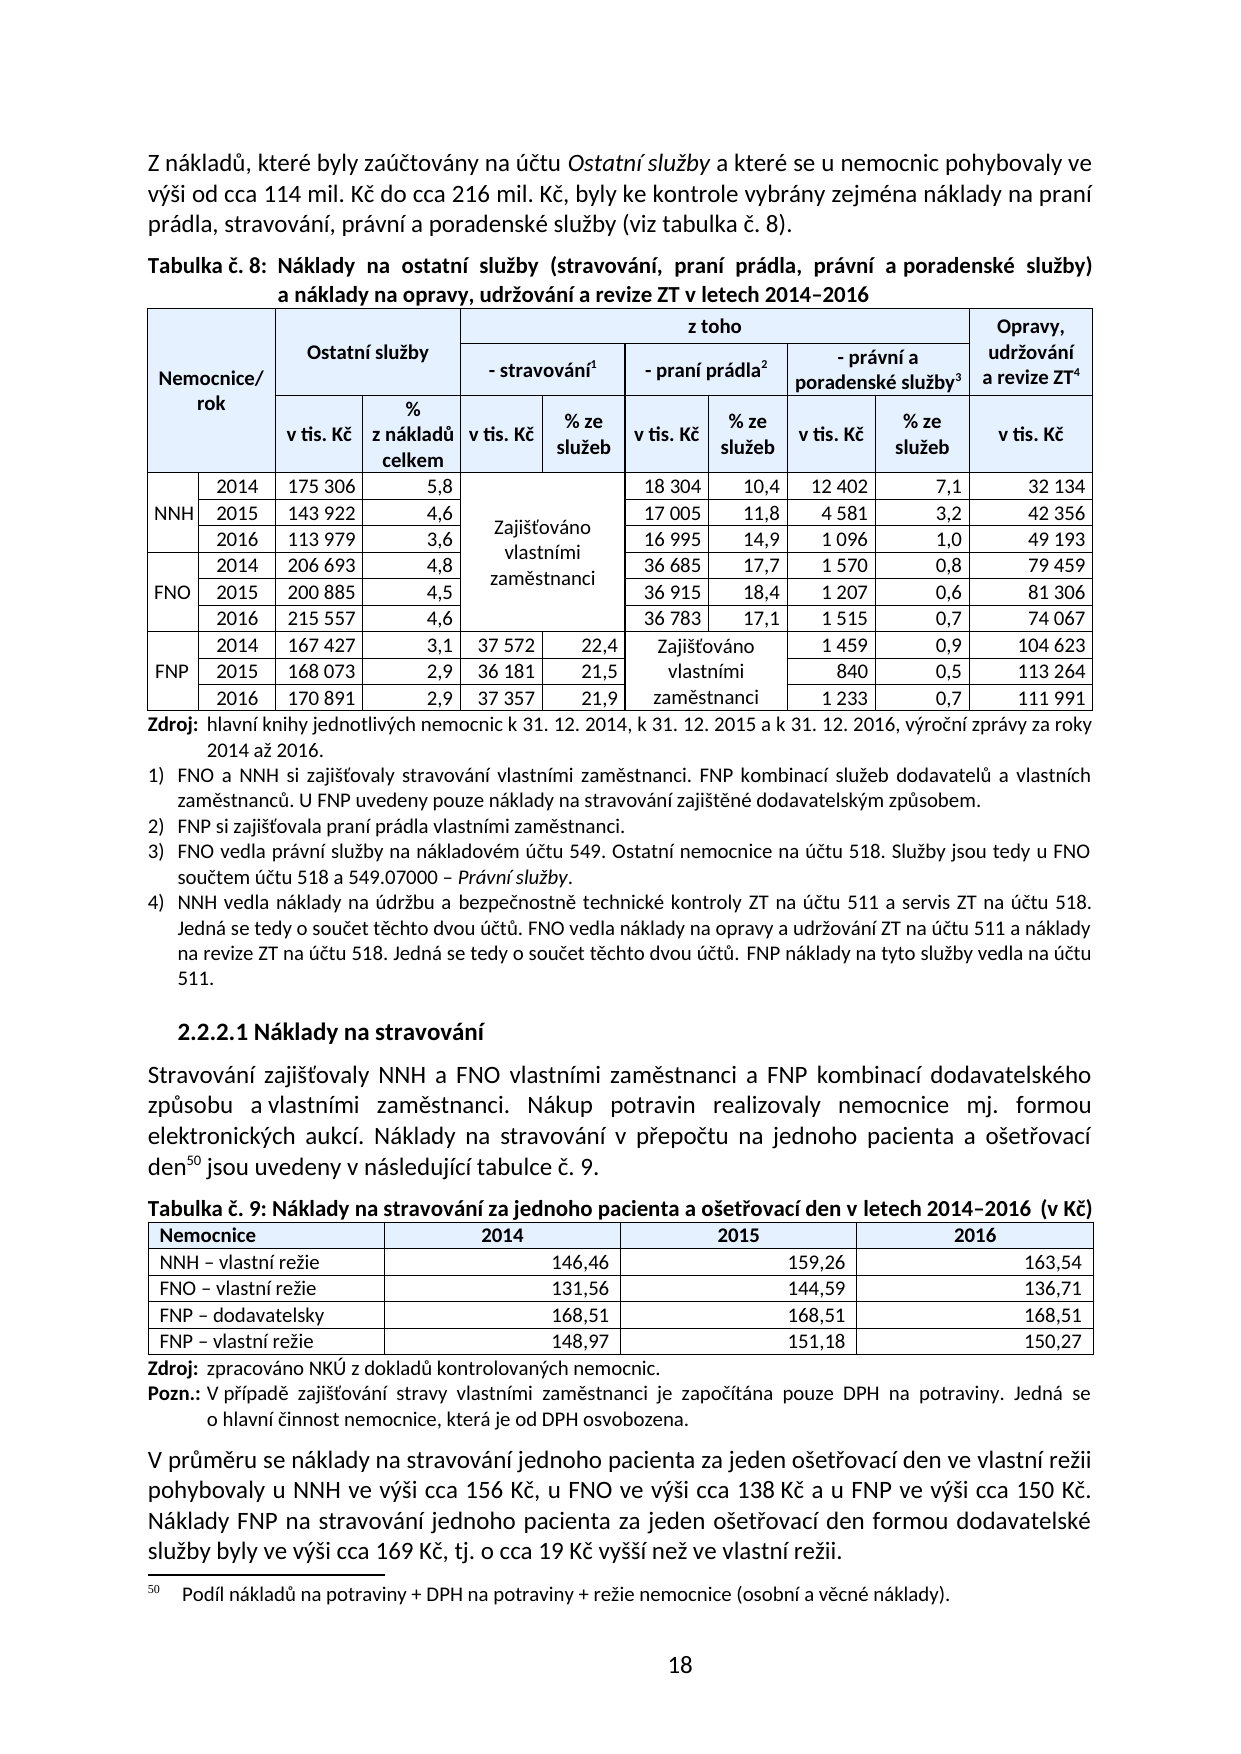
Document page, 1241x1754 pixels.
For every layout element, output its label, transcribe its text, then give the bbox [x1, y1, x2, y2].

table_cell 4,5 [363, 579, 460, 604]
table_cell 840 [788, 659, 875, 684]
table_cell % ze služeb [543, 396, 624, 472]
table_cell 1 233 [788, 685, 875, 710]
table_cell 17 005 [626, 500, 708, 525]
table_cell 2014 [199, 473, 275, 499]
table_cell 37 357 [461, 685, 542, 710]
table_cell 36 685 [626, 553, 708, 578]
table_cell 11,8 [709, 500, 787, 525]
table_cell v tis. Kč [626, 396, 708, 472]
table_cell - právní a poradenské služby3 [788, 344, 969, 395]
table_cell 2014 [199, 553, 275, 578]
table_cell 0,9 [876, 632, 969, 657]
table_cell 49 193 [970, 526, 1092, 552]
table_cell 2015 [199, 659, 275, 684]
table_cell 1 515 [788, 606, 875, 631]
text Zdroj: hlavní knihy jednotlivých nemocnic k 31. 12. 2014, k 31. 12. 2015 a k 31. 12. 2016, výroční zprávy za roky 2014 až 2016. [148, 711, 1093, 762]
table_cell % ze služeb [709, 396, 787, 472]
table_cell 168,51 [621, 1302, 856, 1327]
table_cell 14,9 [709, 526, 787, 552]
table_cell v tis. Kč [788, 396, 875, 472]
table_cell 79 459 [970, 553, 1092, 578]
table_cell 0,5 [876, 659, 969, 684]
table_cell 1 459 [788, 632, 875, 657]
table_cell 10,4 [709, 473, 787, 499]
table_header Opravy, udržování a revize ZT4 [970, 309, 1092, 395]
table_cell NNH [148, 473, 198, 552]
table_cell 163,54 [857, 1249, 1093, 1274]
table_cell 36 783 [626, 606, 708, 631]
table_cell 17,7 [709, 553, 787, 578]
table_cell 111 991 [970, 685, 1092, 710]
table_cell NNH – vlastní režie [149, 1249, 384, 1274]
table_cell 4 581 [788, 500, 875, 525]
table_cell 148,97 [385, 1329, 620, 1354]
table_cell 146,46 [385, 1249, 620, 1274]
table_cell 159,26 [621, 1249, 856, 1274]
table_cell 168,51 [857, 1302, 1093, 1327]
text 2) FNP si zajišťovala praní prádla vlastními zaměstnanci. [148, 813, 1093, 838]
table_cell 168,51 [385, 1302, 620, 1327]
table_cell - praní prádla2 [626, 344, 787, 395]
table_cell v tis. Kč [970, 396, 1092, 472]
table_cell 113 264 [970, 659, 1092, 684]
table_cell 1 096 [788, 526, 875, 552]
table_cell FNO – vlastní režie [149, 1276, 384, 1301]
table_cell 2016 [199, 526, 275, 552]
table_cell 22,4 [543, 632, 624, 657]
table_cell 81 306 [970, 579, 1092, 604]
table_cell 150,27 [857, 1329, 1093, 1354]
table_cell 104 623 [970, 632, 1092, 657]
table_cell 21,5 [543, 659, 624, 684]
table_header z toho [461, 309, 969, 343]
table_header Ostatní služby [276, 309, 460, 395]
table_cell 18,4 [709, 579, 787, 604]
table_cell 206 693 [276, 553, 362, 578]
table_cell 170 891 [276, 685, 362, 710]
table_cell FNP – dodavatelsky [149, 1302, 384, 1327]
table_cell 2,9 [363, 685, 460, 710]
text Tabulka č. 9: Náklady na stravování za jednoho pacienta a ošetřovací den v letech 2014–2016 (v Kč) [148, 1194, 1093, 1222]
text Stravování zajišťovaly NNH a FNO vlastními zaměstnanci a FNP kombinací dodavatelského způsobu a vlastními zaměstnanci. Nákup potravin realizovaly nemocnice mj. formou elektronických aukcí. Náklady na stravování v přepočtu na jednoho pacienta a ošetřovací den jsou uvedeny v následující tabulce č. 9. [148, 1059, 1093, 1181]
table_cell 7,1 [876, 473, 969, 499]
table_cell % ze služeb [876, 396, 969, 472]
table_cell 37 572 [461, 632, 542, 657]
table_cell 42 356 [970, 500, 1092, 525]
table_cell 175 306 [276, 473, 362, 499]
table_cell 215 557 [276, 606, 362, 631]
table_cell Zajišťováno vlastními zaměstnanci [461, 473, 624, 631]
table_cell 2014 [199, 632, 275, 657]
table_cell 4,8 [363, 553, 460, 578]
table_cell 21,9 [543, 685, 624, 710]
table_header Nemocnice [149, 1223, 384, 1248]
text 3) FNO vedla právní služby na nákladovém účtu 549. Ostatní nemocnice na účtu 518. Služby jsou tedy u FNO součtem účtu 518 a 549.07000 – Právní služby. [148, 838, 1093, 889]
table_cell 1 570 [788, 553, 875, 578]
table_cell % z nákladů celkem [363, 396, 460, 472]
table_cell 2016 [199, 685, 275, 710]
table_cell 0,7 [876, 606, 969, 631]
table_cell 3,1 [363, 632, 460, 657]
table_cell FNO [148, 553, 198, 631]
table_cell Zajišťováno vlastními zaměstnanci [626, 632, 787, 710]
table_cell 200 885 [276, 579, 362, 604]
table_cell 32 134 [970, 473, 1092, 499]
table_cell 3,2 [876, 500, 969, 525]
table_cell - stravování1 [461, 344, 624, 395]
table_cell 0,8 [876, 553, 969, 578]
text Pozn.: V případě zajišťování stravy vlastními zaměstnanci je započítána pouze DPH na potraviny. Jedná se o hlavní činnost nemocnice, která je od DPH osvobozena. [148, 1380, 1093, 1431]
table_cell 36 181 [461, 659, 542, 684]
table_cell 3,6 [363, 526, 460, 552]
table_header 2015 [621, 1223, 856, 1248]
table_cell 2,9 [363, 659, 460, 684]
table_cell 0,6 [876, 579, 969, 604]
table_cell 17,1 [709, 606, 787, 631]
text 4) NNH vedla náklady na údržbu a bezpečnostně technické kontroly ZT na účtu 511 a servis ZT na účtu 518. Jedná se tedy o součet těchto dvou účtů. FNO vedla náklady na opravy a udržování ZT na účtu 511 a náklady na revize ZT na účtu 518. Jedná se tedy o součet těchto dvou účtů. FNP náklady na tyto služby vedla na účtu 511. [148, 889, 1093, 991]
table_cell FNP – vlastní režie [149, 1329, 384, 1354]
table_cell 1,0 [876, 526, 969, 552]
table_header 2014 [385, 1223, 620, 1248]
table_cell v tis. Kč [276, 396, 362, 472]
text 1) FNO a NNH si zajišťovaly stravování vlastními zaměstnanci. FNP kombinací služeb dodavatelů a vlastních zaměstnanců. U FNP uvedeny pouze náklady na stravování zajištěné dodavatelským způsobem. [148, 762, 1093, 813]
table_cell 16 995 [626, 526, 708, 552]
table_cell 12 402 [788, 473, 875, 499]
table_cell 4,6 [363, 500, 460, 525]
text V průměru se náklady na stravování jednoho pacienta za jeden ošetřovací den ve vlastní režii pohybovaly u NNH ve výši cca 156 Kč, u FNO ve výši cca 138 Kč a u FNP ve výši cca 150 Kč. Náklady FNP na stravování jednoho pacienta za jeden ošetřovací den formou dodavatelské služby byly ve výši cca 169 Kč, tj. o cca 19 Kč vyšší než ve vlastní režii. [148, 1444, 1093, 1566]
table_cell 36 915 [626, 579, 708, 604]
table_cell 131,56 [385, 1276, 620, 1301]
table_cell v tis. Kč [461, 396, 542, 472]
table_cell 4,6 [363, 606, 460, 631]
table_header 2016 [857, 1223, 1093, 1248]
table_cell 168 073 [276, 659, 362, 684]
table_cell 143 922 [276, 500, 362, 525]
table_cell 2015 [199, 500, 275, 525]
text 2.2.2.1 Náklady na stravování [177, 1016, 1093, 1047]
table_cell 18 304 [626, 473, 708, 499]
table_cell 2016 [199, 606, 275, 631]
text Z nákladů, které byly zaúčtovány na účtu Ostatní služby a které se u nemocnic pohybovaly ve výši od cca 114 mil. Kč do cca 216 mil. Kč, byly ke kontrole vybrány zejména náklady na praní prádla, stravování, právní a poradenské služby (viz tabulka č. 8). [148, 148, 1093, 239]
table_cell 5,8 [363, 473, 460, 499]
table_cell FNP [148, 632, 198, 710]
table_cell 113 979 [276, 526, 362, 552]
text Zdroj: zpracováno NKÚ z dokladů kontrolovaných nemocnic. [148, 1355, 1093, 1380]
text Tabulka č. 8: Náklady na ostatní služby (stravování, praní prádla, právní a poradenské služby) a náklady na opravy, udržování a revize ZT v letech 2014–2016 [148, 252, 1093, 308]
table_header Nemocnice/ rok [148, 309, 275, 472]
table_cell 74 067 [970, 606, 1092, 631]
table_cell 0,7 [876, 685, 969, 710]
table_cell 151,18 [621, 1329, 856, 1354]
table_cell 1 207 [788, 579, 875, 604]
table_cell 167 427 [276, 632, 362, 657]
table_cell 144,59 [621, 1276, 856, 1301]
table_cell 2015 [199, 579, 275, 604]
table_cell 136,71 [857, 1276, 1093, 1301]
